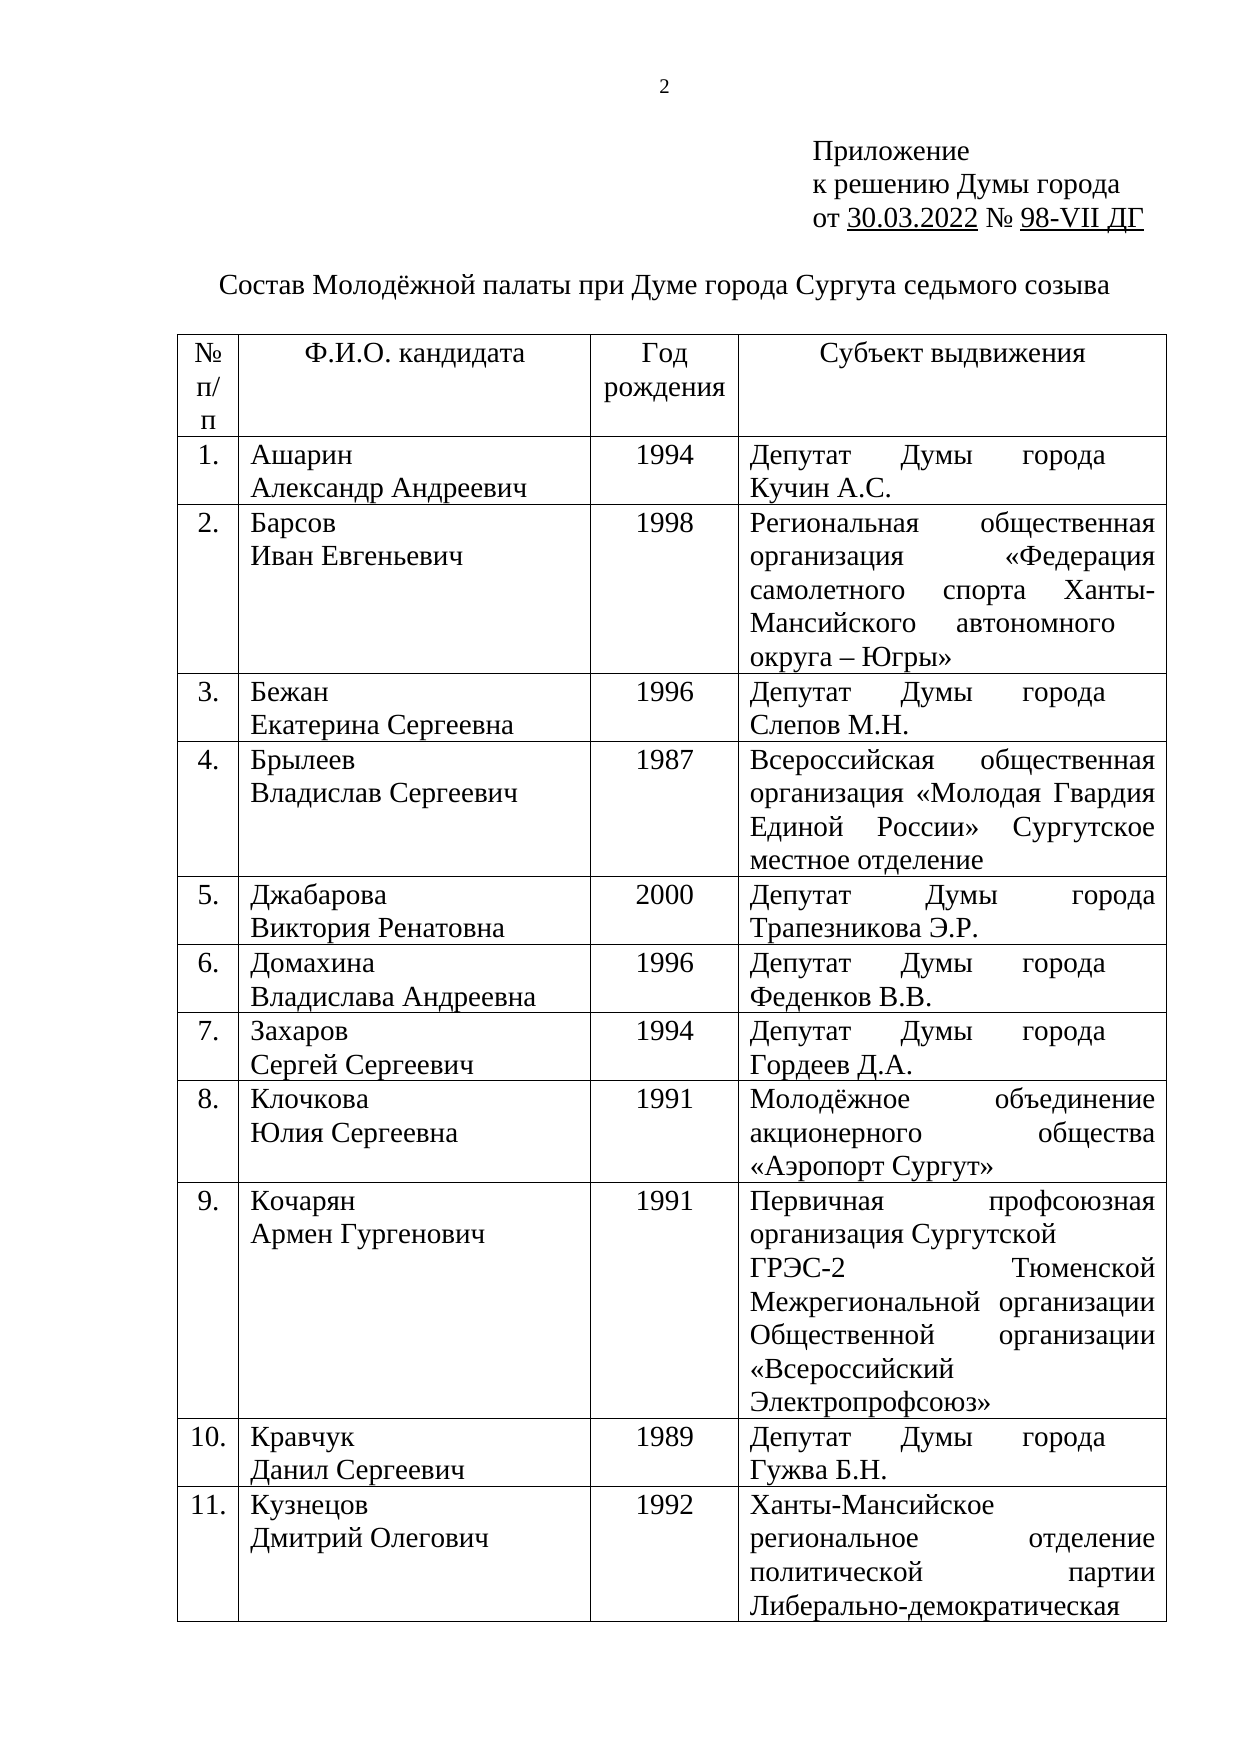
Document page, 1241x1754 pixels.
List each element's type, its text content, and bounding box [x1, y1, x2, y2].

table_header № п/п [178, 335, 238, 436]
table_cell 1. [178, 437, 238, 504]
table_cell Молодёжное объединение акционерного общества «Аэропорт Сургут» [739, 1081, 1166, 1182]
table_cell 4. [178, 742, 238, 876]
table_cell 5. [178, 877, 238, 944]
table_cell 1996 [591, 674, 738, 741]
table_cell 1991 [591, 1081, 738, 1182]
table_cell Первичная профсоюзная организация Сургутской ГРЭС-2 Тюменской Межрегиональной организации Общественной организации «Всероссийский Электропрофсоюз» [739, 1183, 1166, 1418]
table_cell Джабарова Виктория Ренатовна [239, 877, 590, 944]
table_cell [239, 1487, 590, 1621]
table_cell 8. [178, 1081, 238, 1182]
text Приложение [177, 133, 1152, 166]
table_cell Брылеев Владислав Сергеевич [239, 742, 590, 876]
table_cell 10. [178, 1419, 238, 1486]
table_cell 11. [178, 1487, 238, 1621]
table_header Год рождения [591, 335, 738, 436]
table_cell 1994 [591, 1013, 738, 1080]
table_header Ф.И.О. кандидата [239, 335, 590, 436]
table_cell Депутат Думы города Феденков В.В. [739, 945, 1166, 1012]
table_cell Депутат Думы города Кучин А.С. [739, 437, 1166, 504]
table_cell 1991 [591, 1183, 738, 1418]
table_cell Депутат Думы города Гужва Б.Н. [739, 1419, 1166, 1486]
table_cell Депутат Думы города Слепов М.Н. [739, 674, 1166, 741]
text Состав Молодёжной палаты при Думе города Сургута седьмого созыва [177, 267, 1152, 301]
table_cell Клочкова Юлия Сергеевна [239, 1081, 590, 1182]
text от 30.03.2022 № 98-VII ДГ [177, 200, 1152, 233]
table_cell Кравчук Данил Сергеевич [239, 1419, 590, 1486]
table_cell 6. [178, 945, 238, 1012]
table_cell Барсов Иван Евгеньевич [239, 505, 590, 673]
table_cell Кочарян Армен Гургенович [239, 1183, 590, 1418]
table_cell Всероссийская общественная организация «Молодая Гвардия Единой России» Сургутское местное отделение [739, 742, 1166, 876]
table_header Субъект выдвижения [739, 335, 1166, 436]
table_cell Депутат Думы города Гордеев Д.А. [739, 1013, 1166, 1080]
table_cell Захаров Сергей Сергеевич [239, 1013, 590, 1080]
table_cell 2. [178, 505, 238, 673]
table_cell Бежан Екатерина Сергеевна [239, 674, 590, 741]
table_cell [739, 1487, 1166, 1621]
table_cell Домахина Владислава Андреевна [239, 945, 590, 1012]
table_cell 1992 [591, 1487, 738, 1621]
table_cell Ашарин Александр Андреевич [239, 437, 590, 504]
table_cell 2000 [591, 877, 738, 944]
table_cell 1994 [591, 437, 738, 504]
table_cell 9. [178, 1183, 238, 1418]
table_cell 1989 [591, 1419, 738, 1486]
table_cell Депутат Думы города Трапезникова Э.Р. [739, 877, 1166, 944]
text к решению Думы города [177, 166, 1152, 200]
table_cell 1996 [591, 945, 738, 1012]
table_cell 3. [178, 674, 238, 741]
table_cell 1987 [591, 742, 738, 876]
table_cell 1998 [591, 505, 738, 673]
table_cell Региональная общественная организация «Федерация самолетного спорта Ханты-Мансийского автономного округа – Югры» [739, 505, 1166, 673]
table_cell 7. [178, 1013, 238, 1080]
